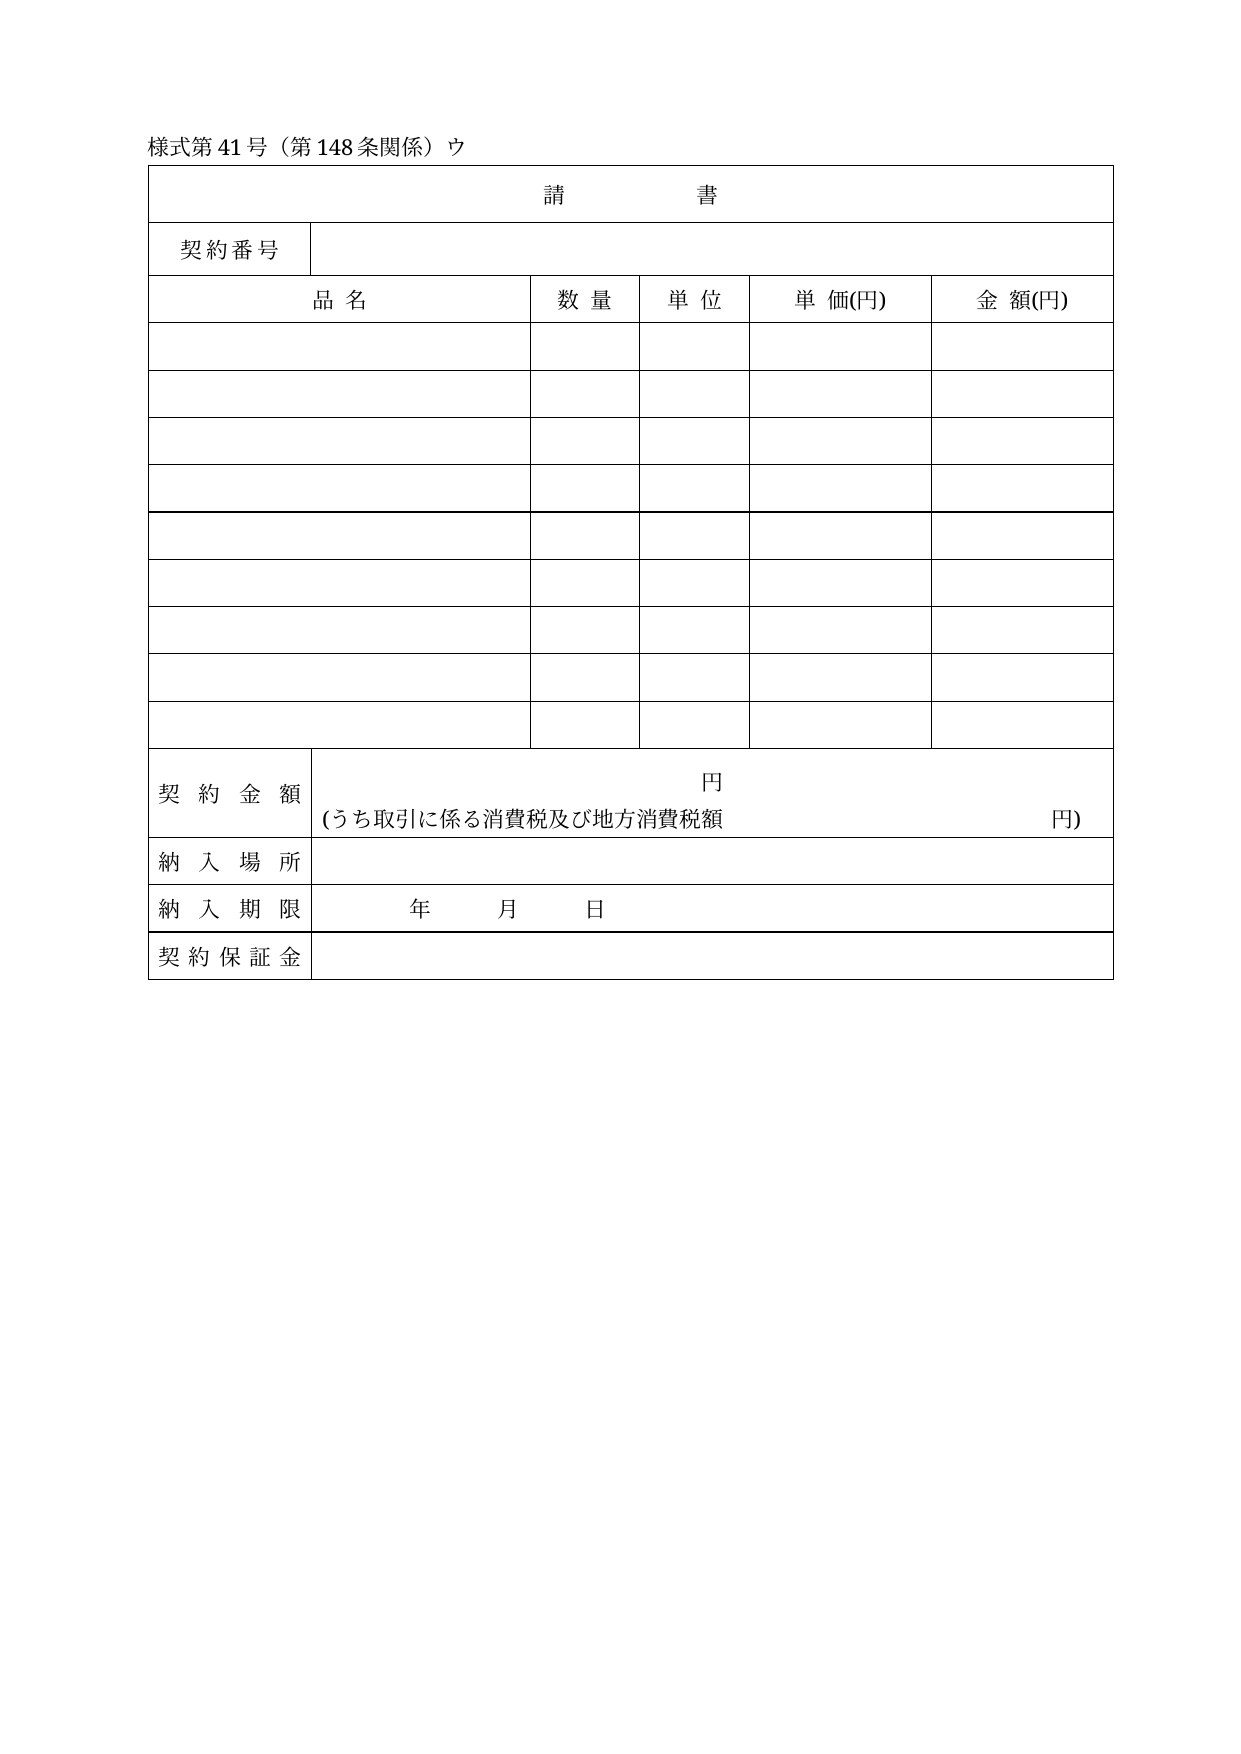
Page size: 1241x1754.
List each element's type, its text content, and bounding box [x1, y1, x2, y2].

table_cell 金額(円) [932, 276, 1113, 322]
table_cell [750, 513, 931, 559]
table_cell 契約金額 [149, 749, 311, 837]
table_cell [531, 654, 639, 701]
table_cell [149, 560, 530, 606]
table_cell [932, 702, 1113, 748]
table_cell [149, 513, 530, 559]
table_cell [149, 654, 530, 701]
text 様式第41号（第148条関係）ウ [148, 127, 1092, 164]
table_cell [531, 560, 639, 606]
table_cell [531, 465, 639, 511]
table_cell [932, 371, 1113, 417]
table_cell [531, 607, 639, 653]
table_cell 契約保証金 [149, 933, 311, 979]
table_cell [750, 607, 931, 653]
table_cell [640, 702, 749, 748]
table_cell [932, 513, 1113, 559]
table_cell [640, 607, 749, 653]
table_cell 納入場所 [149, 838, 311, 884]
table_cell 年 月 日 [312, 885, 1113, 931]
table_cell [149, 323, 530, 369]
table_header 請書 [149, 166, 1113, 222]
table_cell [149, 607, 530, 653]
table_cell [149, 418, 530, 464]
table_cell [640, 513, 749, 559]
table_cell [312, 933, 1113, 979]
table_cell [640, 418, 749, 464]
table_cell [750, 418, 931, 464]
table_cell [149, 371, 530, 417]
table_cell [149, 465, 530, 511]
table_cell [531, 702, 639, 748]
table_cell [932, 560, 1113, 606]
table_cell [750, 465, 931, 511]
table_cell [531, 418, 639, 464]
table_cell [640, 323, 749, 369]
table_cell [640, 371, 749, 417]
table_cell [311, 223, 1113, 275]
table_cell [640, 560, 749, 606]
table_cell [640, 465, 749, 511]
table_cell 契約番号 [149, 223, 310, 275]
table_cell 単価(円) [750, 276, 931, 322]
table_cell [312, 838, 1113, 884]
table_cell [932, 607, 1113, 653]
table_cell [531, 513, 639, 559]
table_cell [531, 323, 639, 369]
table_cell [750, 371, 931, 417]
table_cell [932, 465, 1113, 511]
table_cell 納入期限 [149, 885, 311, 931]
table_cell 単位 [640, 276, 749, 322]
table_cell 数量 [531, 276, 639, 322]
table_cell [640, 654, 749, 701]
table_cell [750, 323, 931, 369]
table_cell [932, 323, 1113, 369]
table_cell [750, 654, 931, 701]
table_cell 品名 [149, 276, 530, 322]
table_cell [531, 371, 639, 417]
table_cell [750, 702, 931, 748]
table_cell [932, 418, 1113, 464]
table_cell [149, 702, 530, 748]
table_cell [750, 560, 931, 606]
table_cell [932, 654, 1113, 701]
table_cell 円 (うち取引に係る消費税及び地方消費税額 円) [312, 749, 1113, 837]
